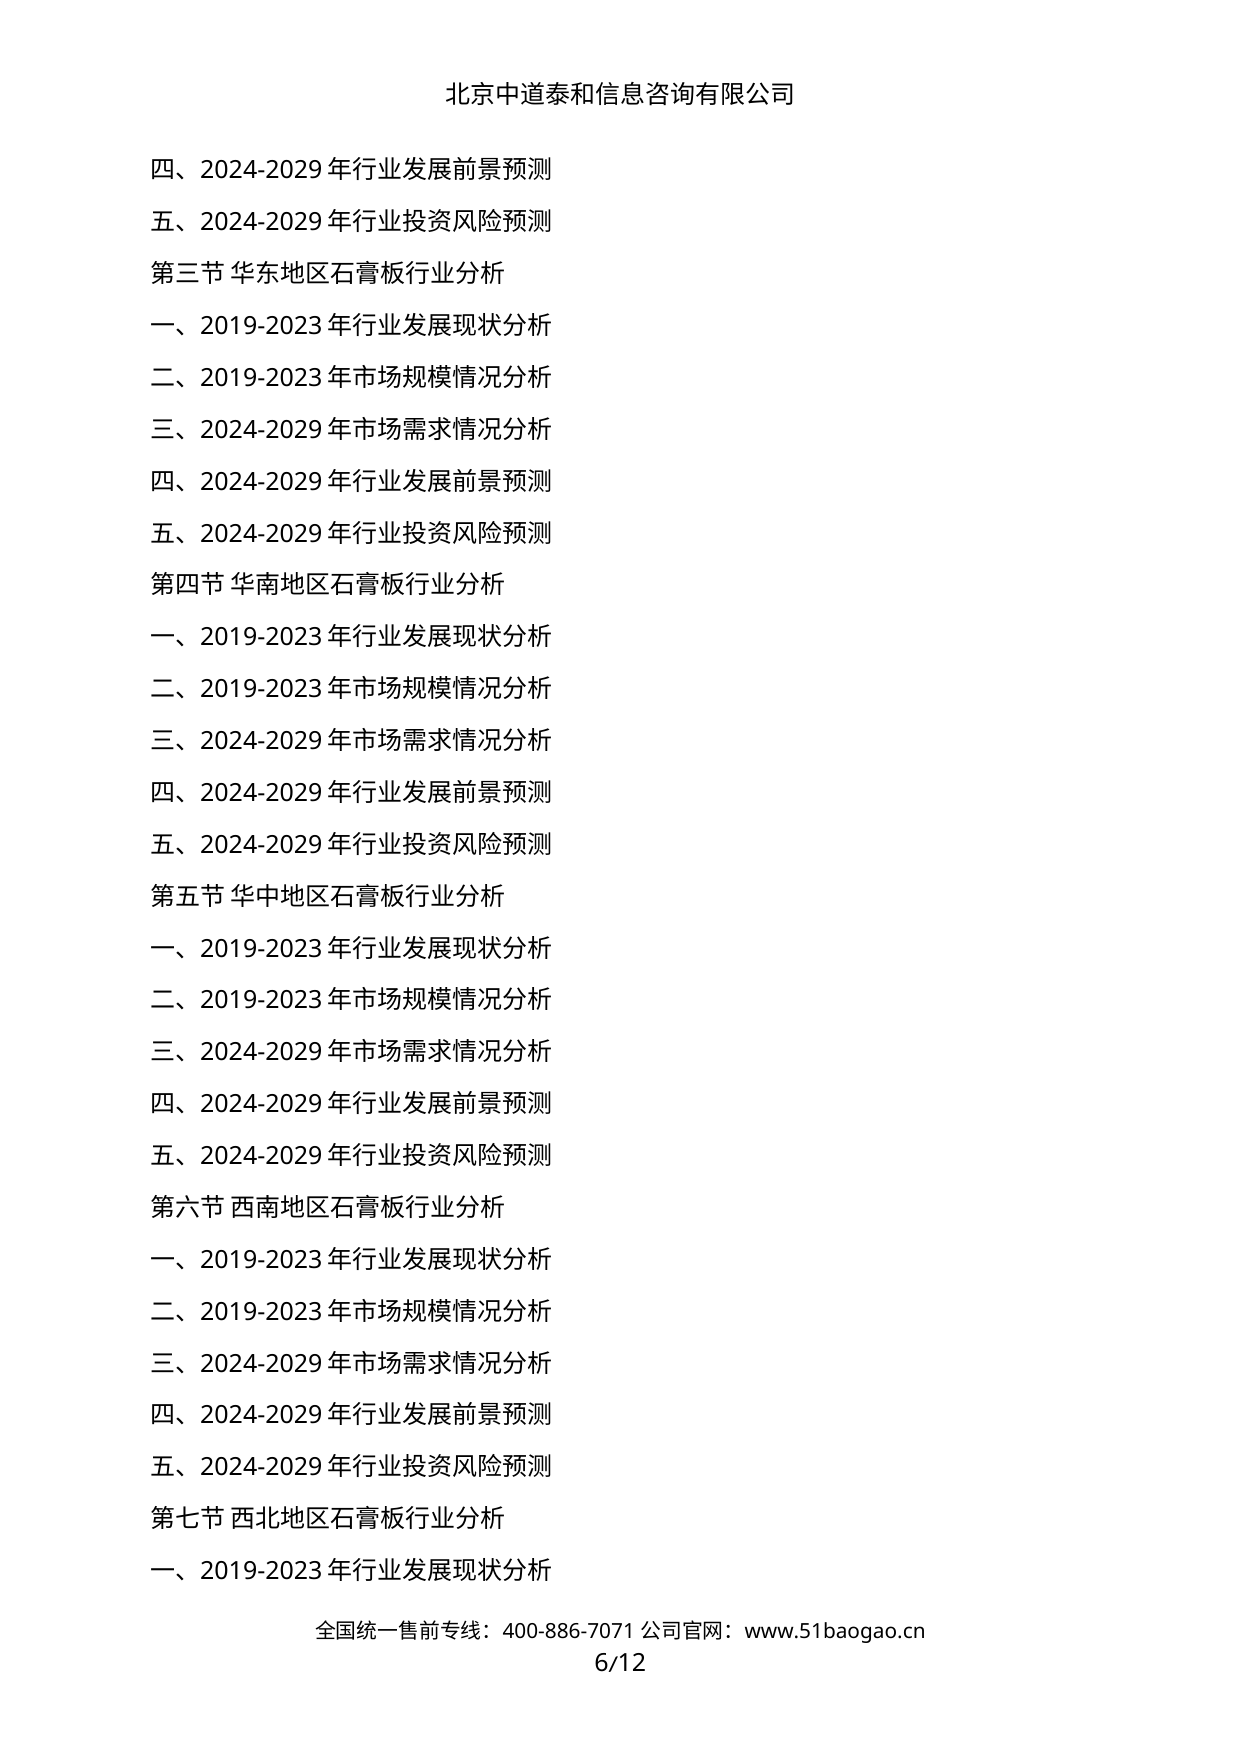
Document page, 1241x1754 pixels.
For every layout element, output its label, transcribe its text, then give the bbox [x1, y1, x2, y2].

text 三、2024-2029年市场需求情况分析 [150, 1343, 1090, 1379]
text 五、2024-2029年行业投资风险预测 [150, 1447, 1090, 1483]
text 三、2024-2029年市场需求情况分析 [150, 409, 1090, 446]
text 四、2024-2029年行业发展前景预测 [150, 1395, 1090, 1431]
text 一、2019-2023年行业发展现状分析 [150, 306, 1090, 342]
text 三、2024-2029年市场需求情况分析 [150, 1032, 1090, 1068]
text 二、2019-2023年市场规模情况分析 [150, 1291, 1090, 1327]
text 第五节 华中地区石膏板行业分析 [150, 876, 1090, 912]
text 一、2019-2023年行业发展现状分析 [150, 1239, 1090, 1276]
text 第四节 华南地区石膏板行业分析 [150, 565, 1090, 601]
text 一、2019-2023年行业发展现状分析 [150, 617, 1090, 653]
text 一、2019-2023年行业发展现状分析 [150, 928, 1090, 964]
text 二、2019-2023年市场规模情况分析 [150, 669, 1090, 705]
text 第三节 华东地区石膏板行业分析 [150, 254, 1090, 290]
text 五、2024-2029年行业投资风险预测 [150, 513, 1090, 549]
text 二、2019-2023年市场规模情况分析 [150, 980, 1090, 1016]
text 第六节 西南地区石膏板行业分析 [150, 1187, 1090, 1224]
text 二、2019-2023年市场规模情况分析 [150, 357, 1090, 394]
text 四、2024-2029年行业发展前景预测 [150, 461, 1090, 497]
text 五、2024-2029年行业投资风险预测 [150, 1136, 1090, 1172]
text 三、2024-2029年市场需求情况分析 [150, 721, 1090, 757]
text 第七节 西北地区石膏板行业分析 [150, 1499, 1090, 1535]
text 四、2024-2029年行业发展前景预测 [150, 772, 1090, 809]
text 四、2024-2029年行业发展前景预测 [150, 150, 1090, 186]
text 五、2024-2029年行业投资风险预测 [150, 202, 1090, 238]
text 五、2024-2029年行业投资风险预测 [150, 824, 1090, 861]
text 一、2019-2023年行业发展现状分析 [150, 1551, 1090, 1587]
text 四、2024-2029年行业发展前景预测 [150, 1084, 1090, 1120]
